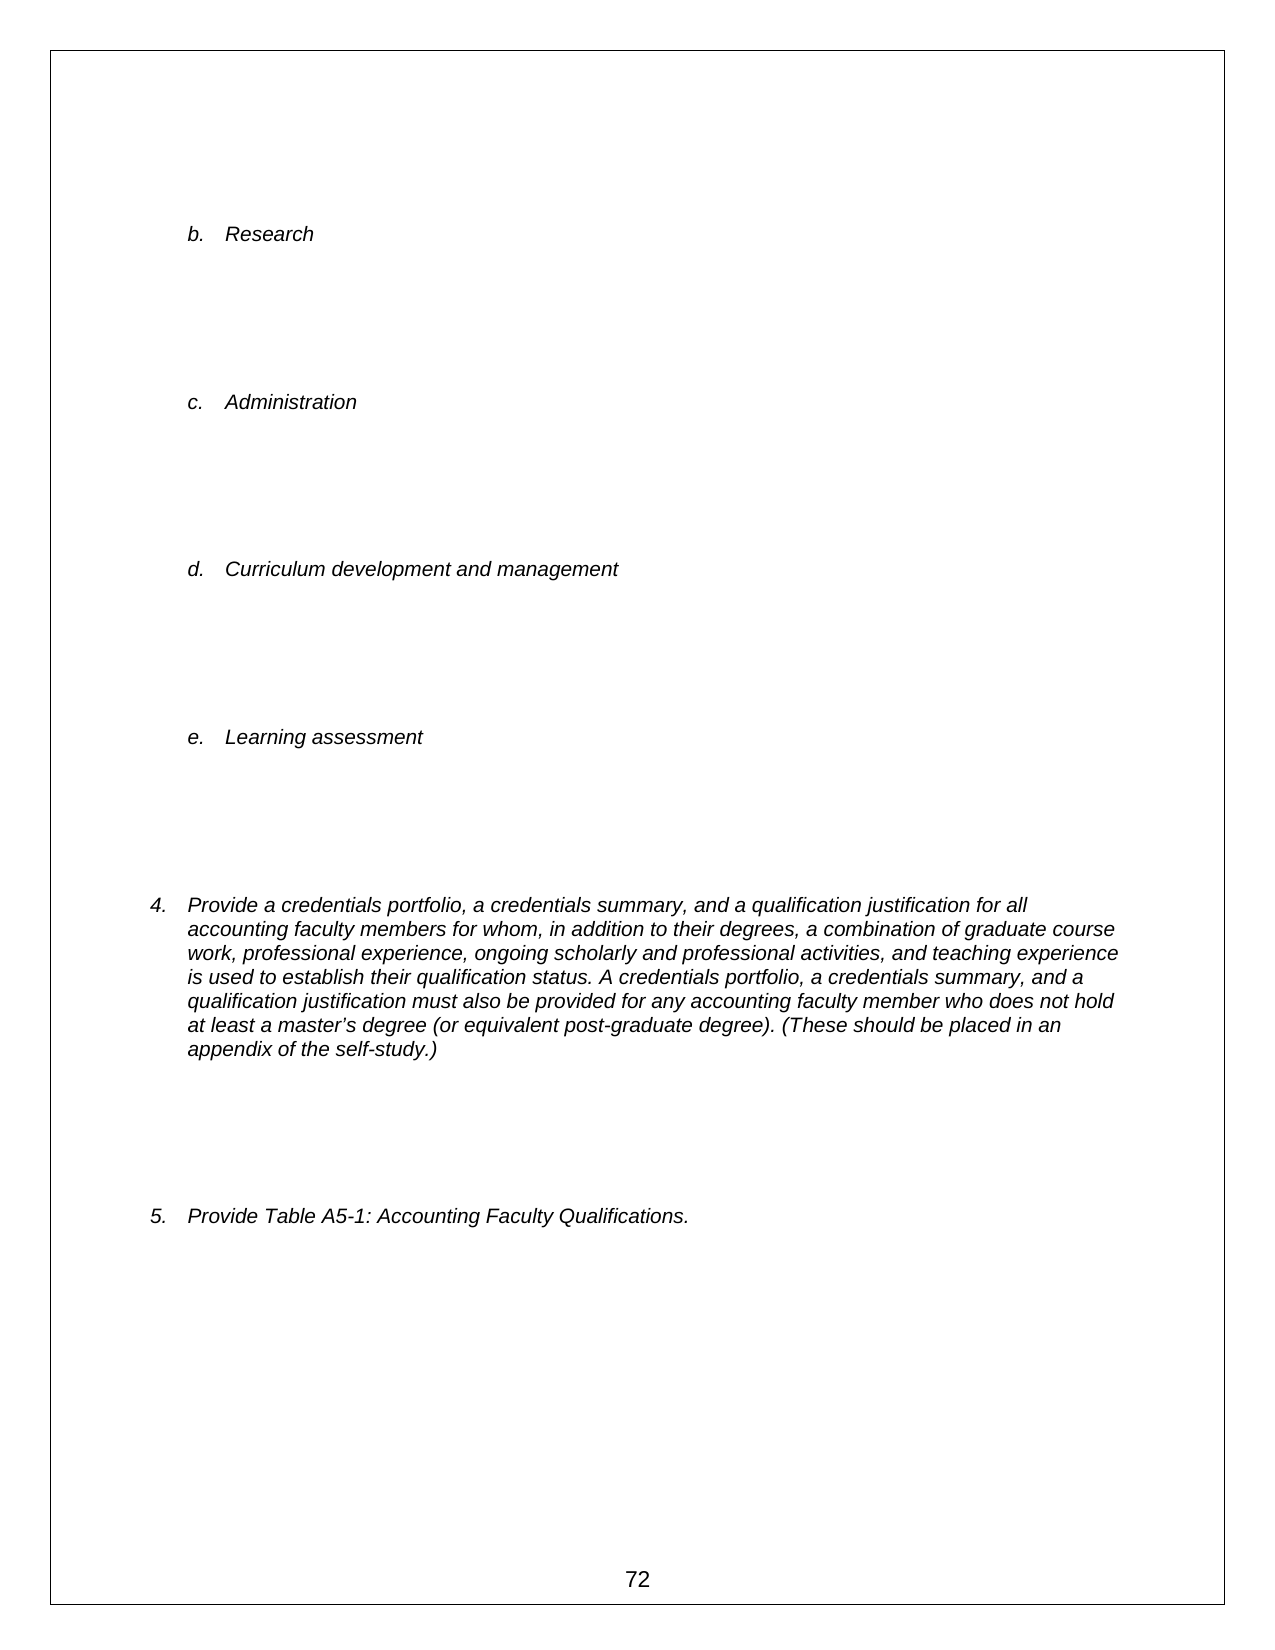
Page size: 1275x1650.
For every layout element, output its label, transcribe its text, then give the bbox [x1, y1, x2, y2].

list Administration [187, 389, 1125, 413]
list Provide Table A5-1: Accounting Faculty Qualifications. [150, 1204, 1125, 1228]
list Provide a credentials portfolio, a credentials summary, and a qualification justification for all accounting faculty members for whom, in addition to their degrees, a combination of graduate course work, professional experience, ongoing scholarly and professional activities, and teaching experience is used to establish their qualification status. A credentials portfolio, a credentials summary, and a qualification justification must also be provided for any accounting faculty member who does not hold at least a master’s degree (or equivalent post-graduate degree). (These should be placed in an appendix of the self-study.) [150, 893, 1125, 1060]
list Research [187, 222, 1125, 246]
list Learning assessment [187, 725, 1125, 749]
list Curriculum development and management [187, 557, 1125, 581]
